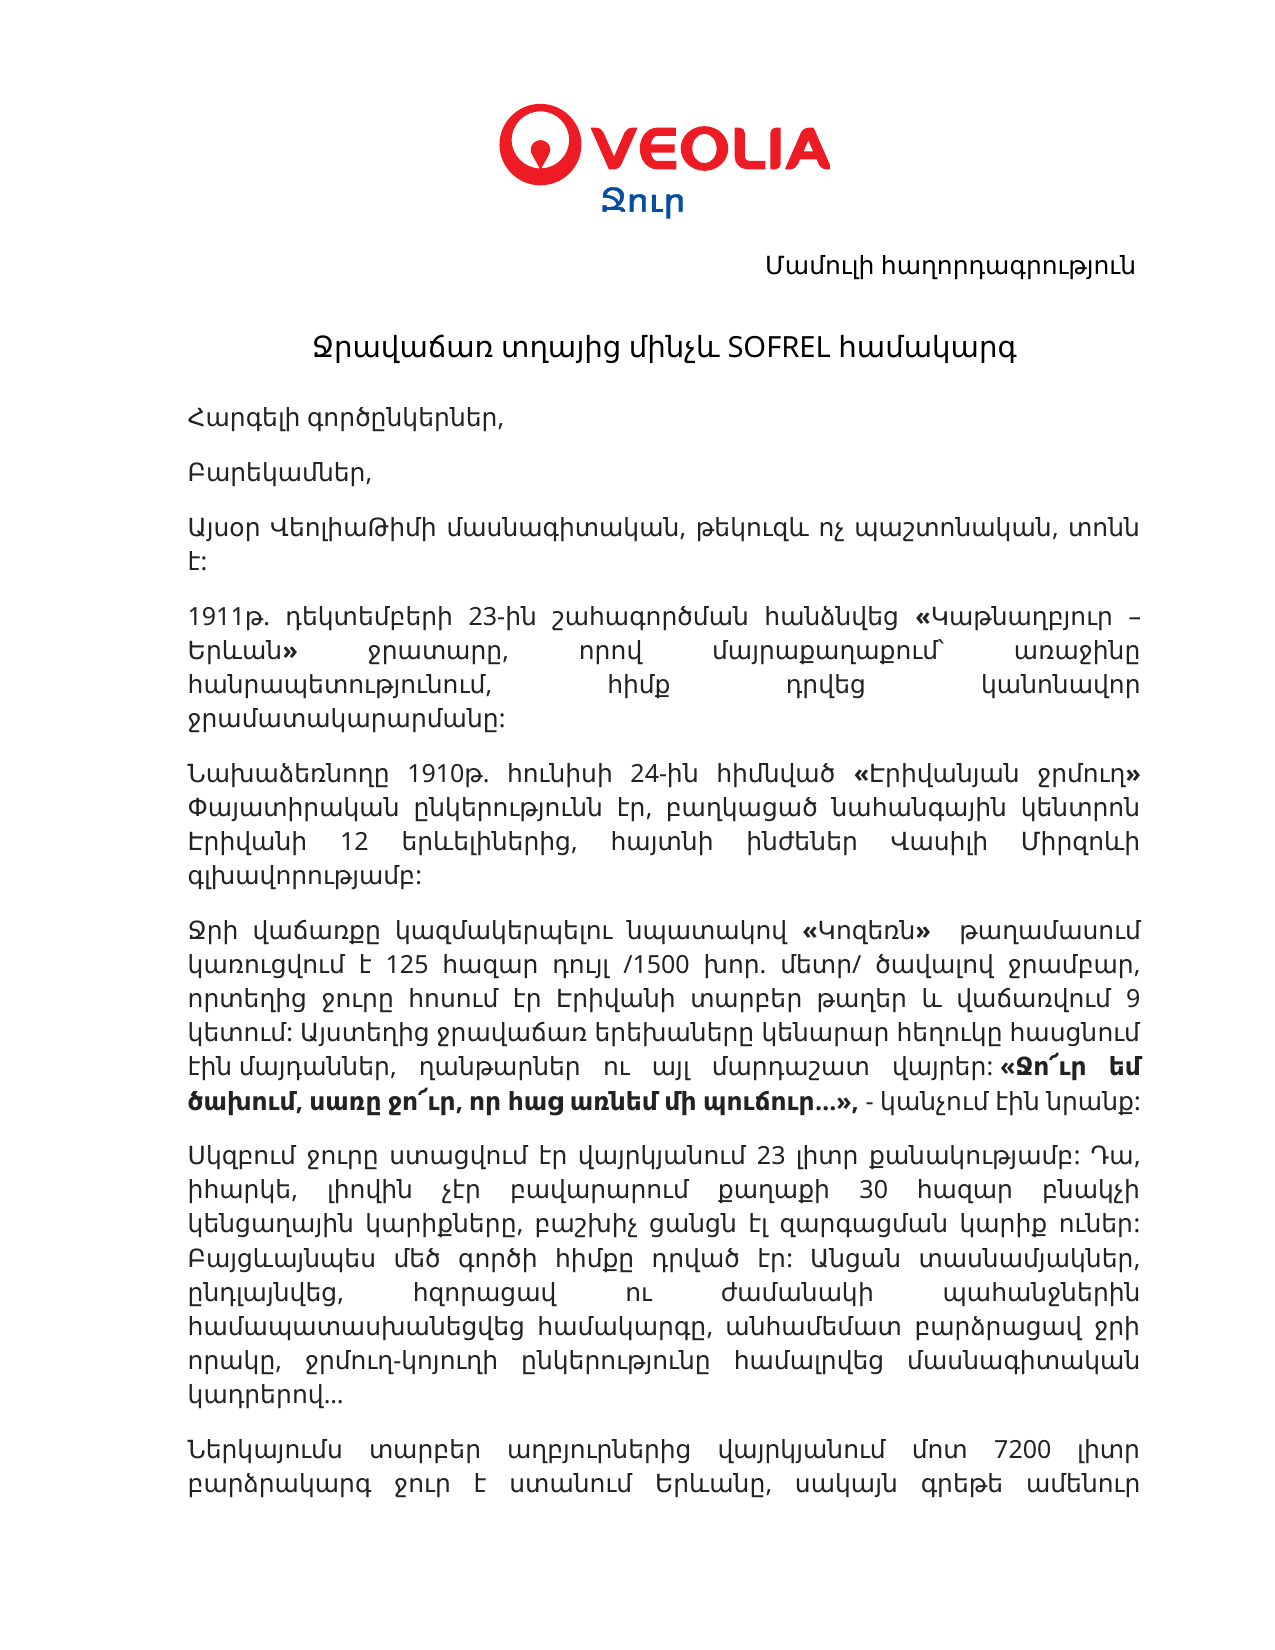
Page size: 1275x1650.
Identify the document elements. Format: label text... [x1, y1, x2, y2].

text Ջրի վաճառքը կազմակերպելու նպատակով «Կոզեռն» թաղամասում կառուցվում է 125 հազար դույլ /1500 խոր. մետր/ ծավալով ջրամբար, որտեղից ջուրը հոսում էր Էրիվանի տարբեր թաղեր և վաճառվում 9 կետում: Այստեղից ջրավաճառ երեխաները կենարար հեղուկը հասցնում էին մայդաններ, ղանթարներ ու այլ մարդաշատ վայրեր: «Ջո՜ւր եմ ծախում, սառը ջո՜ւր, որ հաց առնեմ մի պուճուր…», - կանչում էին նրանք: [187, 913, 1141, 1117]
text 1911թ. դեկտեմբերի 23-ին շահագործման հանձնվեց «Կաթնաղբյուր – Երևան» ջրատարը, որով մայրաքաղաքում՝ առաջինը հանրապետությունում, հիմք դրվեց կանոնավոր ջրամատակարարմանը: [187, 599, 1141, 735]
text Սկզբում ջուրը ստացվում էր վայրկյանում 23 լիտր քանակությամբ: Դա, իհարկե, լիովին չէր բավարարում քաղաքի 30 հազար բնակչի կենցաղային կարիքները, բաշխիչ ցանցն էլ զարգացման կարիք ուներ: Բայցևայնպես մեծ գործի հիմքը դրված էր: Անցան տասնամյակներ, ընդլայնվեց, հզորացավ ու ժամանակի պահանջներին համապատասխանեցվեց համակարգը, անհամեմատ բարձրացավ ջրի որակը, ջրմուղ-կոյուղի ընկերությունը համալրվեց մասնագիտական կադրերով… [187, 1138, 1141, 1411]
text Մամուլի հաղորդագրություն [187, 248, 1136, 282]
text Բարեկամներ, [187, 455, 1141, 489]
text Հարգելի գործընկերներ, [187, 400, 1141, 434]
text Ջրավաճառ տղայից մինչև SOFREL համակարգ [187, 326, 1141, 366]
text Նախաձեռնողը 1910թ. հունիսի 24-ին հիմնված «Էրիվանյան ջրմուղ» Փայատիրական ընկերությունն էր, բաղկացած նահանգային կենտրոն Էրիվանի 12 երևելիներից, հայտնի ինժեներ Վասիլի Միրզոևի գլխավորությամբ: [187, 756, 1141, 892]
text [187, 1431, 1141, 1499]
text Այսօր ՎեոլիաԹիմի մասնագիտական, թեկուզև ոչ պաշտոնական, տոնն է: [187, 510, 1141, 578]
